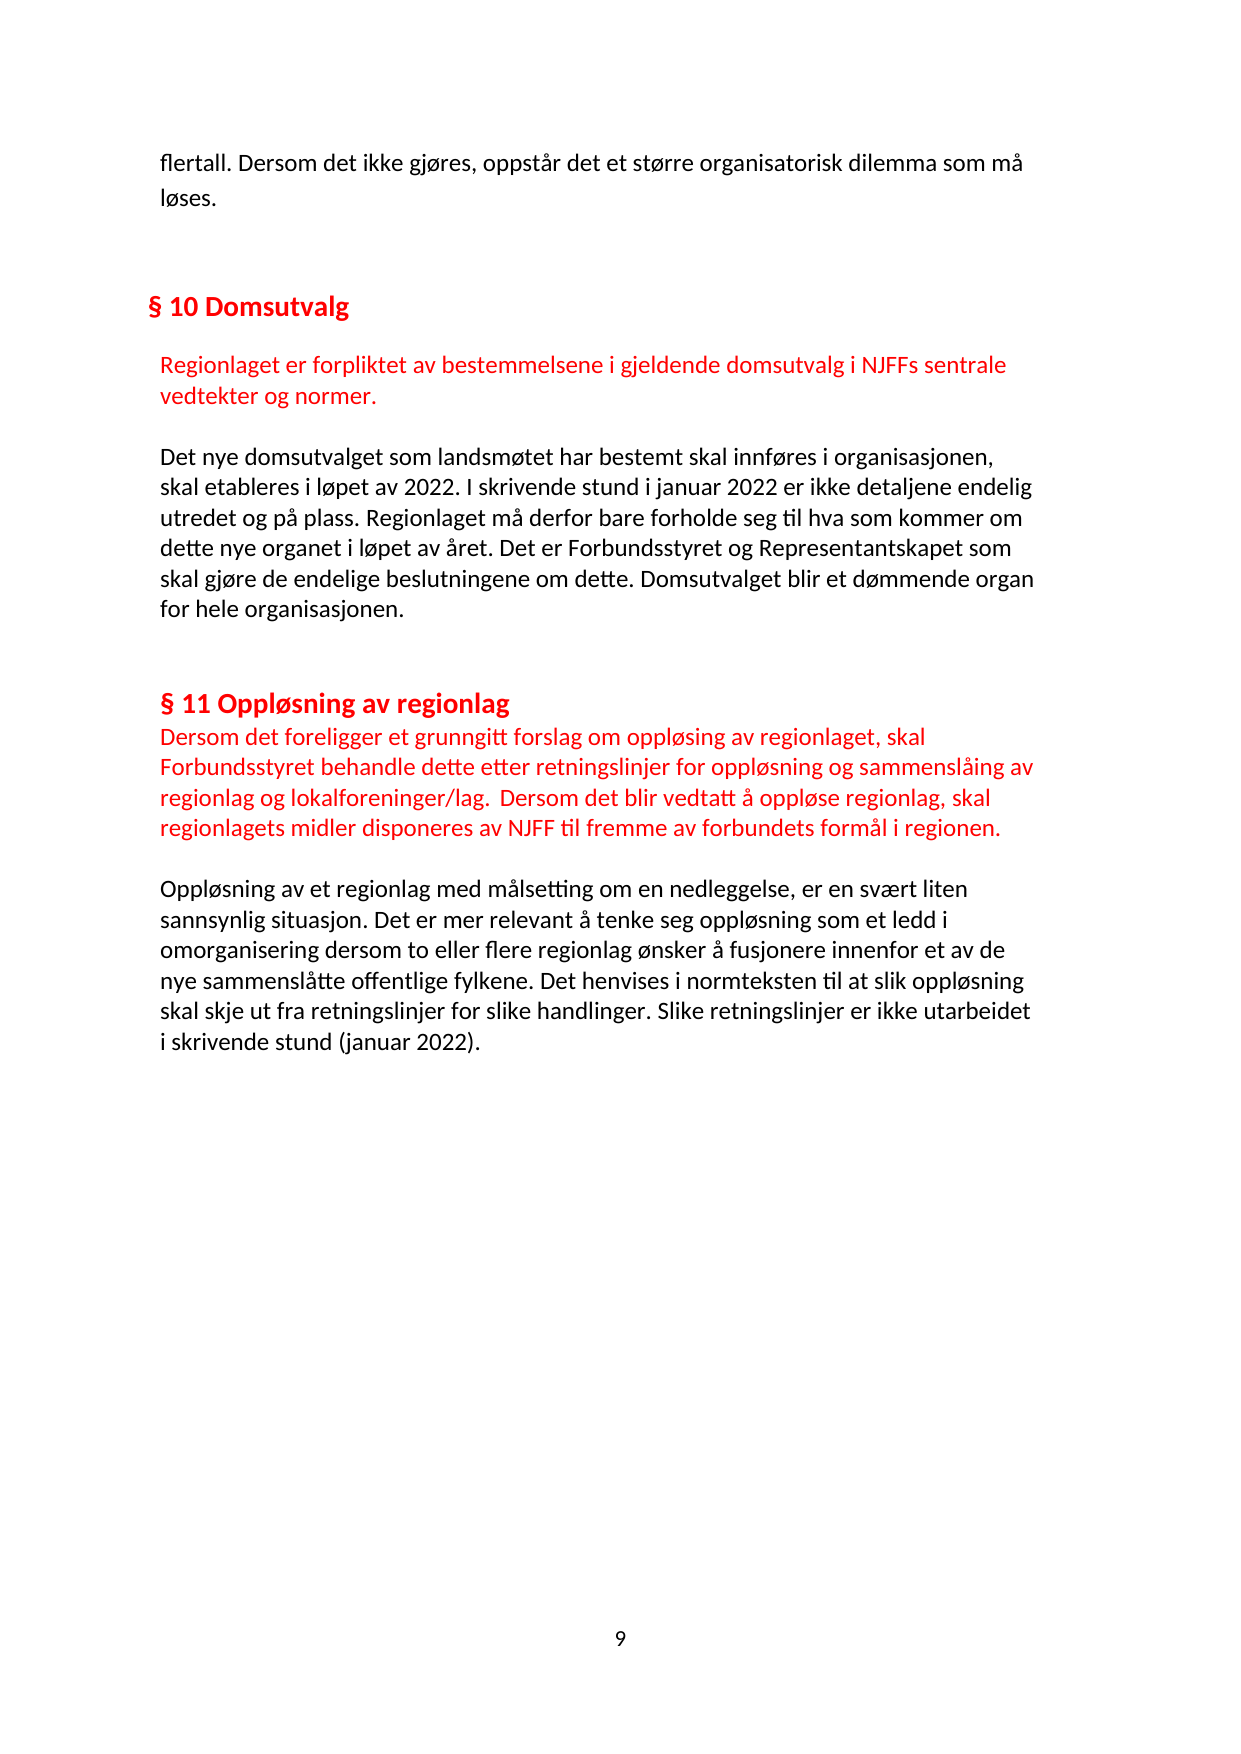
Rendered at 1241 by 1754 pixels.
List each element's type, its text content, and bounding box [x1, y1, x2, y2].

text Dersom det foreligger et grunngitt forslag om oppløsing av regionlaget, skal Forbundsstyret behandle dette etter retningslinjer for oppløsning og sammenslåing av regionlag og lokalforeninger/lag. Dersom det blir vedtatt å oppløse regionlag, skal regionlagets midler disponeres av NJFF til fremme av forbundets formål i regionen. [160, 721, 1039, 843]
text Oppløsning av et regionlag med målsetting om en nedleggelse, er en svært liten sannsynlig situasjon. Det er mer relevant å tenke seg oppløsning som et ledd i omorganisering dersom to eller flere regionlag ønsker å fusjonere innenfor et av de nye sammenslåtte offentlige fylkene. Det henvises i normteksten til at slik oppløsning skal skje ut fra retningslinjer for slike handlinger. Slike retningslinjer er ikke utarbeidet i skrivende stund (januar 2022). [160, 873, 1039, 1056]
text § 10 Domsutvalg [148, 288, 1093, 323]
text Det nye domsutvalget som landsmøtet har bestemt skal innføres i organisasjonen, skal etableres i løpet av 2022. I skrivende stund i januar 2022 er ikke detaljene endelig utredet og på plass. Regionlaget må derfor bare forholde seg til hva som kommer om dette nye organet i løpet av året. Det er Forbundsstyret og Representantskapet som skal gjøre de endelige beslutningene om dette. Domsutvalget blir et dømmende organ for hele organisasjonen. [160, 441, 1039, 624]
text Regionlaget er forpliktet av bestemmelsene i gjeldende domsutvalg i NJFFs sentrale vedtekter og normer. [160, 349, 1039, 410]
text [160, 148, 1032, 213]
text § 11 Oppløsning av regionlag [160, 685, 1093, 721]
